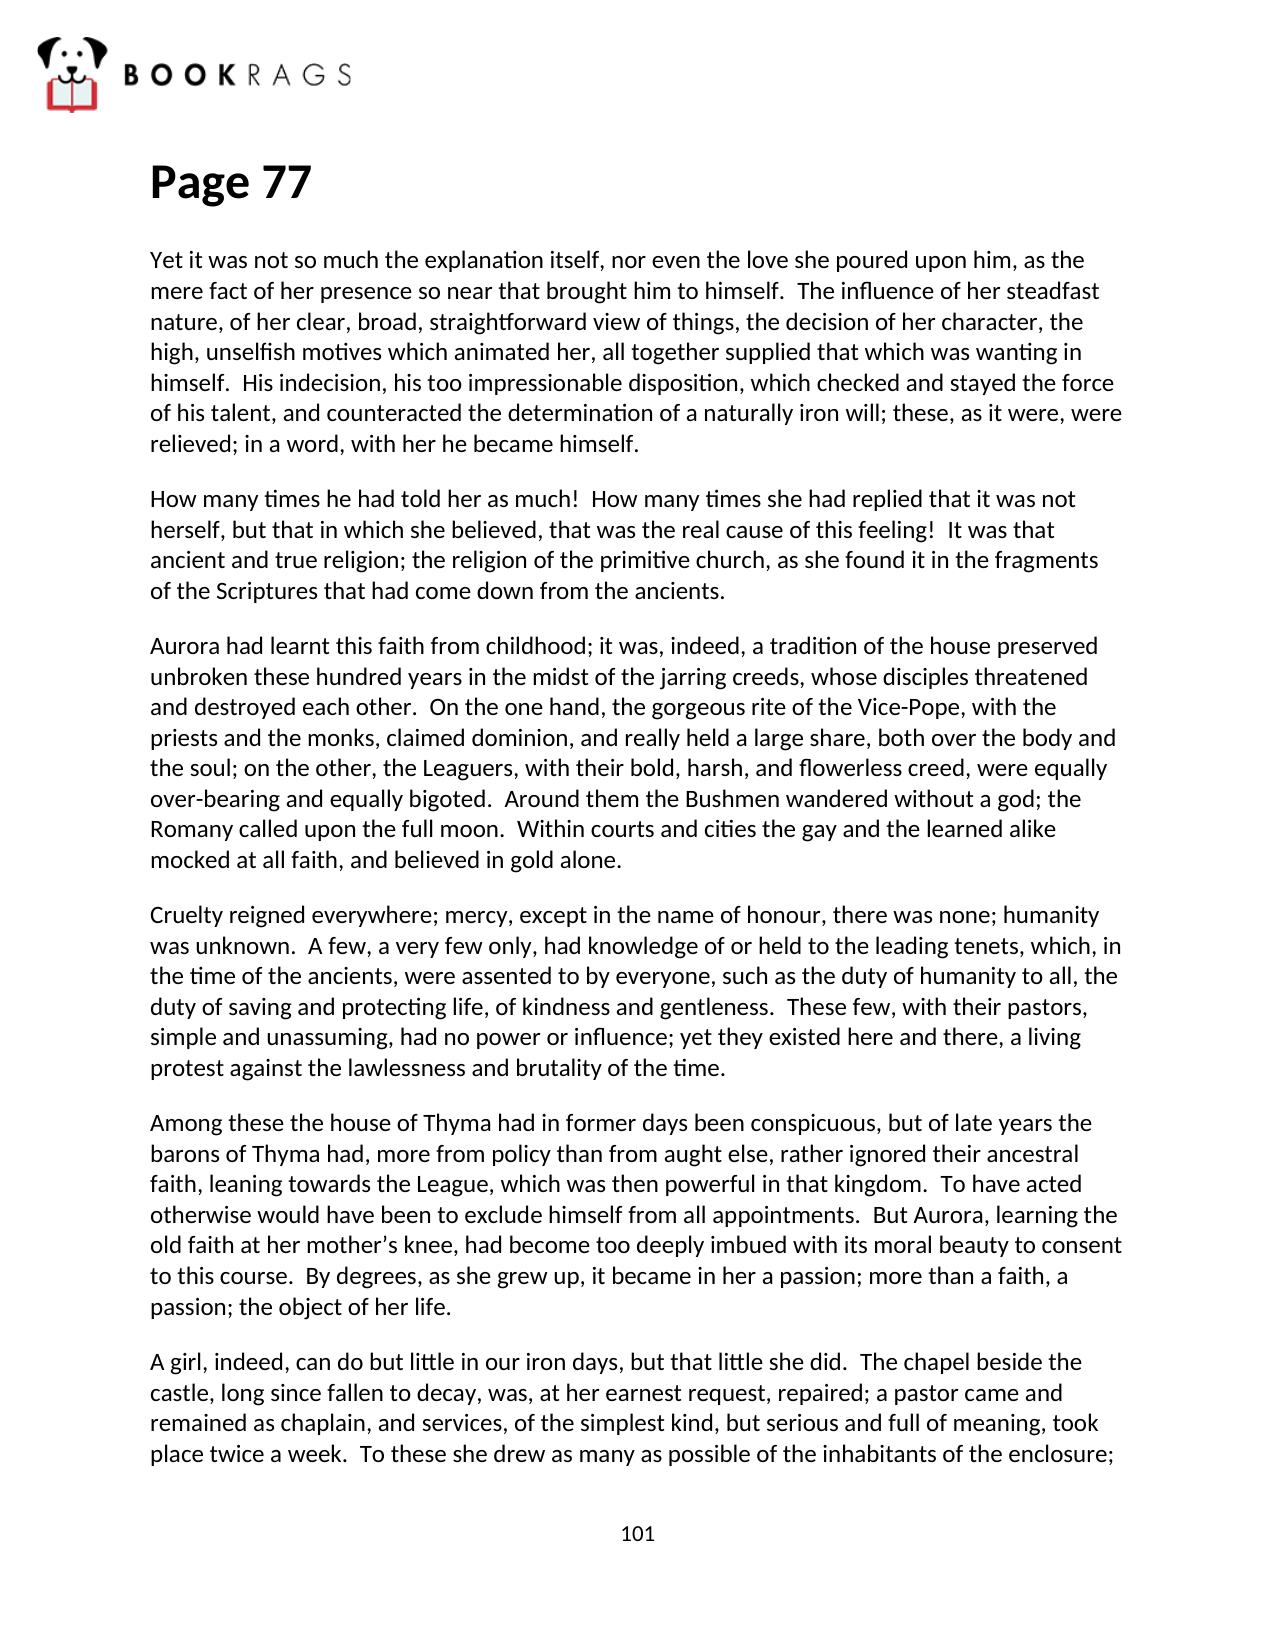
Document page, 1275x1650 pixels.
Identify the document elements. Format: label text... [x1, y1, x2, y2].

picture [37, 37, 351, 113]
text Cruelty reigned everywhere; mercy, except in the name of honour, there was none; humanity was unknown. A few, a very few only, had knowledge of or held to the leading tenets, which, in the time of the ancients, were assented to by everyone, such as the duty of humanity to all, the duty of saving and protecting life, of kindness and gentleness. These few, with their pastors, simple and unassuming, had no power or influence; yet they existed here and there, a living protest against the lawlessness and brutality of the time. [150, 899, 1125, 1083]
text Page 77 [150, 150, 1125, 211]
text How many times he had told her as much! How many times she had replied that it was not herself, but that in which she believed, that was the real cause of this feeling! It was that ancient and true religion; the religion of the primitive church, as she found it in the fragments of the Scriptures that had come down from the ancients. [150, 483, 1125, 605]
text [150, 1346, 1125, 1468]
text Among these the house of Thyma had in former days been conspicuous, but of late years the barons of Thyma had, more from policy than from aught else, rather ignored their ancestral faith, leaning towards the League, which was then powerful in that kingdom. To have acted otherwise would have been to exclude himself from all appointments. But Aurora, learning the old faith at her mother’s knee, had become too deeply imbued with its moral beauty to consent to this course. By degrees, as she grew up, it became in her a passion; more than a faith, a passion; the object of her life. [150, 1108, 1125, 1321]
text Yet it was not so much the explanation itself, nor even the love she poured upon him, as the mere fact of her presence so near that brought him to himself. The influence of her steadfast nature, of her clear, broad, straightforward view of things, the decision of her character, the high, unselfish motives which animated her, all together supplied that which was wanting in himself. His indecision, his too impressionable disposition, which checked and stayed the force of his talent, and counteracted the determination of a naturally iron will; these, as it were, were relieved; in a word, with her he became himself. [150, 244, 1125, 458]
text Aurora had learnt this faith from childhood; it was, indeed, a tradition of the house preserved unbroken these hundred years in the midst of the jarring creeds, whose disciples threatened and destroyed each other. On the one hand, the gorgeous rite of the Vice-Pope, with the priests and the monks, claimed dominion, and really held a large share, both over the body and the soul; on the other, the Leaguers, with their bold, harsh, and flowerless creed, were equally over-bearing and equally bigoted. Around them the Bushmen wandered without a god; the Romany called upon the full moon. Within courts and cities the gay and the learned alike mocked at all faith, and believed in gold alone. [150, 630, 1125, 874]
